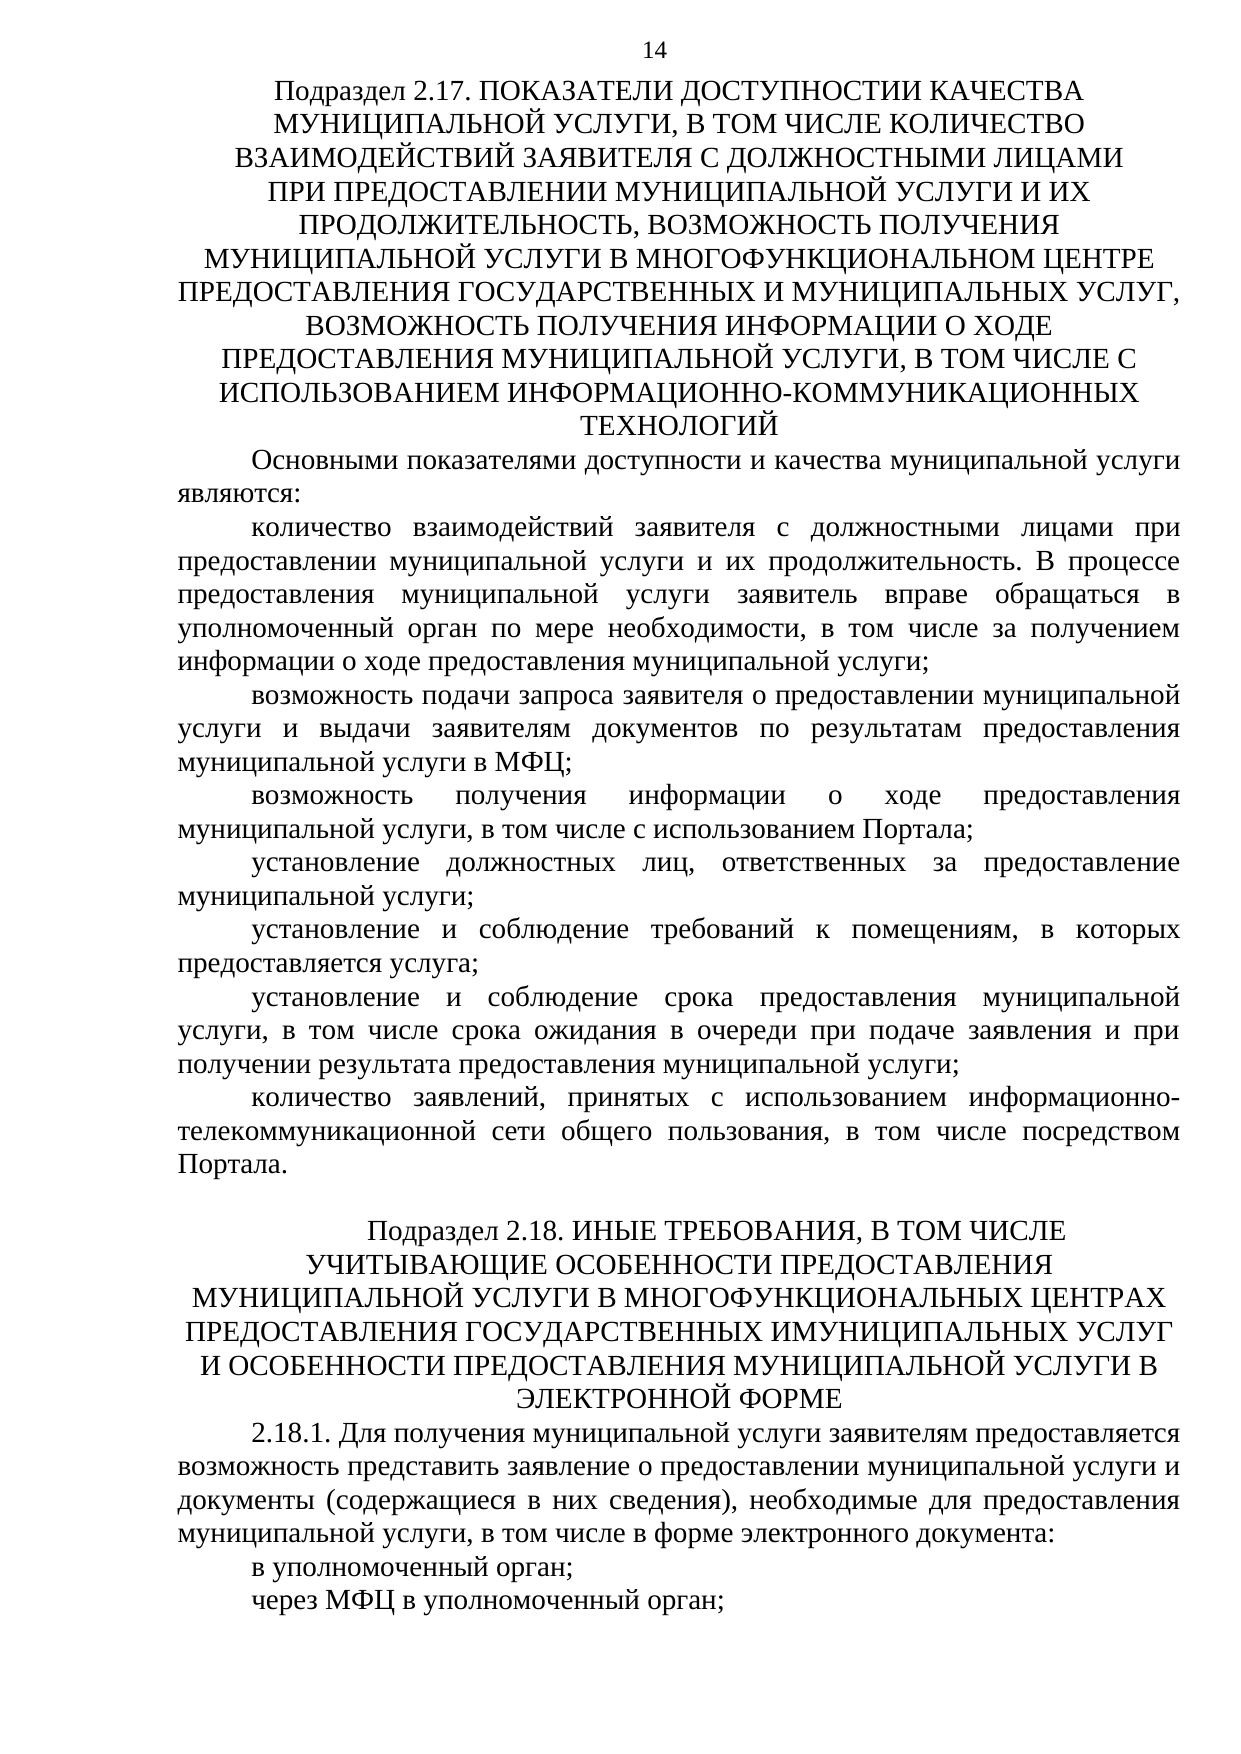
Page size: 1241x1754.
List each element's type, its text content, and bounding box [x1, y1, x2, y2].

text возможность получения информации о ходе предоставления муниципальной услуги, в том числе с использованием Портала; [177, 777, 1181, 844]
text МУНИЦИПАЛЬНОЙ УСЛУГИ В МНОГОФУНКЦИОНАЛЬНОМ ЦЕНТРЕ ПРЕДОСТАВЛЕНИЯ ГОСУДАРСТВЕННЫХ И МУНИЦИПАЛЬНЫХ УСЛУГ, ВОЗМОЖНОСТЬ ПОЛУЧЕНИЯ ИНФОРМАЦИИ О ХОДЕ ПРЕДОСТАВЛЕНИЯ МУНИЦИПАЛЬНОЙ УСЛУГИ, В ТОМ ЧИСЛЕ С ИСПОЛЬЗОВАНИЕМ ИНФОРМАЦИОННО-КОММУНИКАЦИОННЫХ ТЕХНОЛОГИЙ [177, 241, 1181, 442]
text количество взаимодействий заявителя с должностными лицами при предоставлении муниципальной услуги и их продолжительность. В процессе предоставления муниципальной услуги заявитель вправе обращаться в уполномоченный орган по мере необходимости, в том числе за получением информации о ходе предоставления муниципальной услуги; [177, 509, 1181, 677]
text ВЗАИМОДЕЙСТВИЙ ЗАЯВИТЕЛЯ С ДОЛЖНОСТНЫМИ ЛИЦАМИ [177, 140, 1181, 174]
text МУНИЦИПАЛЬНОЙ УСЛУГИ, В ТОМ ЧИСЛЕ КОЛИЧЕСТВО [177, 107, 1181, 140]
text установление должностных лиц, ответственных за предоставление муниципальной услуги; [177, 844, 1181, 912]
text Подраздел 2.18. ИНЫЕ ТРЕБОВАНИЯ, В ТОМ ЧИСЛЕ УЧИТЫВАЮЩИЕ ОСОБЕННОСТИ ПРЕДОСТАВЛЕНИЯ МУНИЦИПАЛЬНОЙ УСЛУГИ В МНОГОФУНКЦИОНАЛЬНЫХ ЦЕНТРАХ ПРЕДОСТАВЛЕНИЯ ГОСУДАРСТВЕННЫХ ИМУНИЦИПАЛЬНЫХ УСЛУГ И ОСОБЕННОСТИ ПРЕДОСТАВЛЕНИЯ МУНИЦИПАЛЬНОЙ УСЛУГИ В ЭЛЕКТРОННОЙ ФОРМЕ [177, 1213, 1181, 1415]
text через МФЦ в уполномоченный орган; [177, 1582, 1181, 1616]
text установление и соблюдение требований к помещениям, в которых предоставляется услуга; [177, 912, 1181, 979]
text 2.18.1. Для получения муниципальной услуги заявителям предоставляется возможность представить заявление о предоставлении муниципальной услуги и документы (содержащиеся в них сведения), необходимые для предоставления муниципальной услуги, в том числе в форме электронного документа: [177, 1415, 1181, 1549]
text установление и соблюдение срока предоставления муниципальной услуги, в том числе срока ожидания в очереди при подаче заявления и при получении результата предоставления муниципальной услуги; [177, 979, 1181, 1079]
text количество заявлений, принятых с использованием информационно-телекоммуникационной сети общего пользования, в том числе посредством Портала. [177, 1079, 1181, 1180]
text ПРОДОЛЖИТЕЛЬНОСТЬ, ВОЗМОЖНОСТЬ ПОЛУЧЕНИЯ [177, 207, 1181, 241]
text в уполномоченный орган; [177, 1549, 1181, 1582]
text ПРИ ПРЕДОСТАВЛЕНИИ МУНИЦИПАЛЬНОЙ УСЛУГИ И ИХ [177, 174, 1181, 207]
text возможность подачи запроса заявителя о предоставлении муниципальной услуги и выдачи заявителям документов по результатам предоставления муниципальной услуги в МФЦ; [177, 677, 1181, 777]
text Основными показателями доступности и качества муниципальной услуги являются: [177, 442, 1181, 509]
text Подраздел 2.17. ПОКАЗАТЕЛИ ДОСТУПНОСТИИ КАЧЕСТВА [177, 73, 1181, 107]
